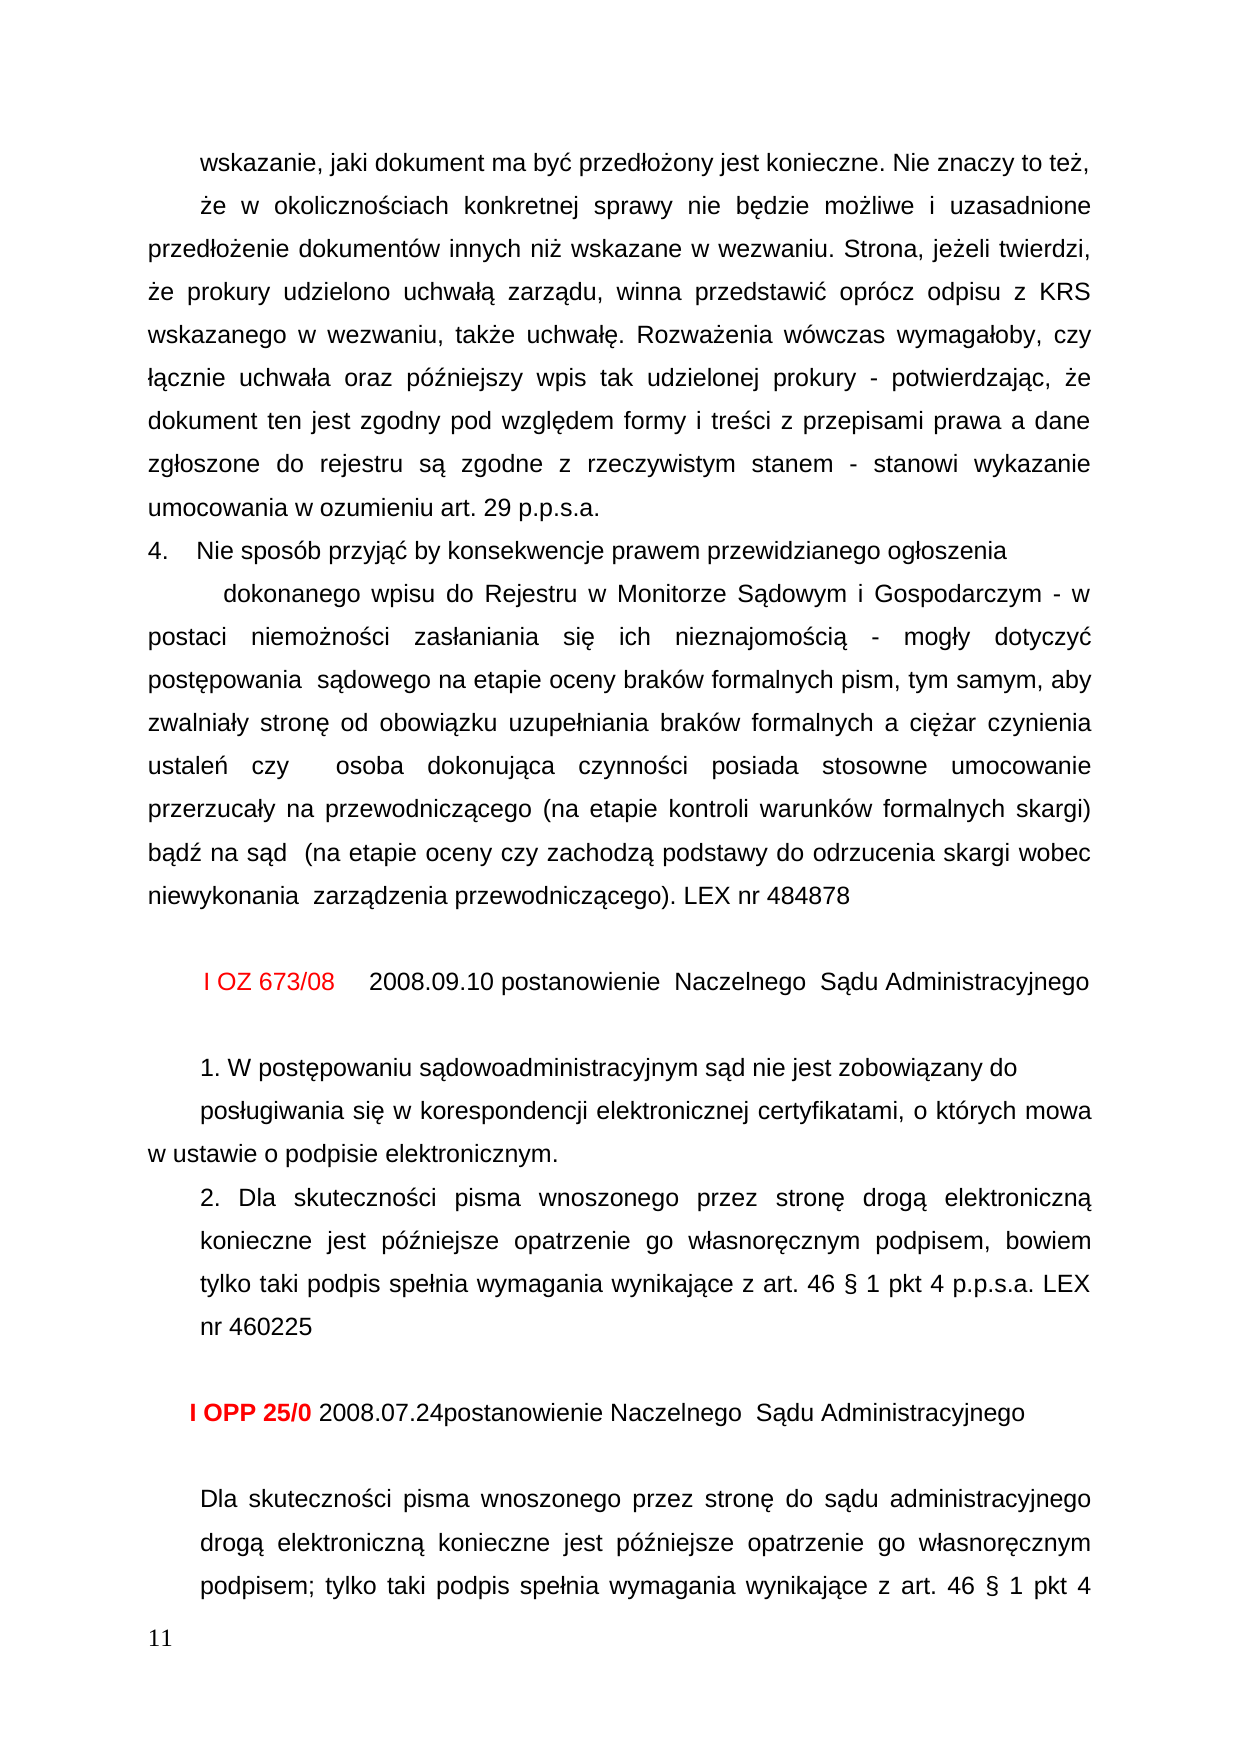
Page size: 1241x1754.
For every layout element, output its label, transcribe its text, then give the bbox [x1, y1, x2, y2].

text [200, 1484, 1093, 1599]
text wskazanie, jaki dokument ma być przedłożony jest konieczne. Nie znaczy to też, [148, 148, 1093, 176]
text 4. Nie sposób przyjąć by konsekwencje prawem przewidzianego ogłoszenia [148, 536, 1093, 564]
text 2. Dla skuteczności pisma wnoszonego przez stronę drogą elektroniczną konieczne jest późniejsze opatrzenie go własnoręcznym podpisem, bowiem tylko taki podpis spełnia wymagania wynikające z art. 46 § 1 pkt 4 p.p.s.a. LEX nr 460225 [200, 1183, 1093, 1341]
text I OZ 673/08 2008.09.10 postanowienie Naczelnego Sądu Administracyjnego [148, 967, 1093, 996]
text dokonanego wpisu do Rejestru w Monitorze Sądowym i Gospodarczym - w postaci niemożności zasłaniania się ich nieznajomością - mogły dotyczyć postępowania sądowego na etapie oceny braków formalnych pism, tym samym, aby zwalniały stronę od obowiązku uzupełniania braków formalnych a ciężar czynienia ustaleń czy osoba dokonująca czynności posiada stosowne umocowanie przerzucały na przewodniczącego (na etapie kontroli warunków formalnych skargi) bądź na sąd (na etapie oceny czy zachodzą podstawy do odrzucenia skargi wobec niewykonania zarządzenia przewodniczącego). LEX nr 484878 [148, 579, 1093, 909]
text posługiwania się w korespondencji elektronicznej certyfikatami, o których mowa w ustawie o podpisie elektronicznym. [148, 1096, 1093, 1168]
text 1. W postępowaniu sądowoadministracyjnym sąd nie jest zobowiązany do [148, 1053, 1093, 1082]
text że w okolicznościach konkretnej sprawy nie będzie możliwe i uzasadnione przedłożenie dokumentów innych niż wskazane w wezwaniu. Strona, jeżeli twierdzi, że prokury udzielono uchwałą zarządu, winna przedstawić oprócz odpisu z KRS wskazanego w wezwaniu, także uchwałę. Rozważenia wówczas wymagałoby, czy łącznie uchwała oraz późniejszy wpis tak udzielonej prokury - potwierdzając, że dokument ten jest zgodny pod względem formy i treści z przepisami prawa a dane zgłoszone do rejestru są zgodne z rzeczywistym stanem - stanowi wykazanie umocowania w ozumieniu art. 29 p.p.s.a. [148, 191, 1093, 521]
text I OPP 25/0 2008.07.24postanowienie Naczelnego Sądu Administracyjnego [148, 1398, 1093, 1427]
